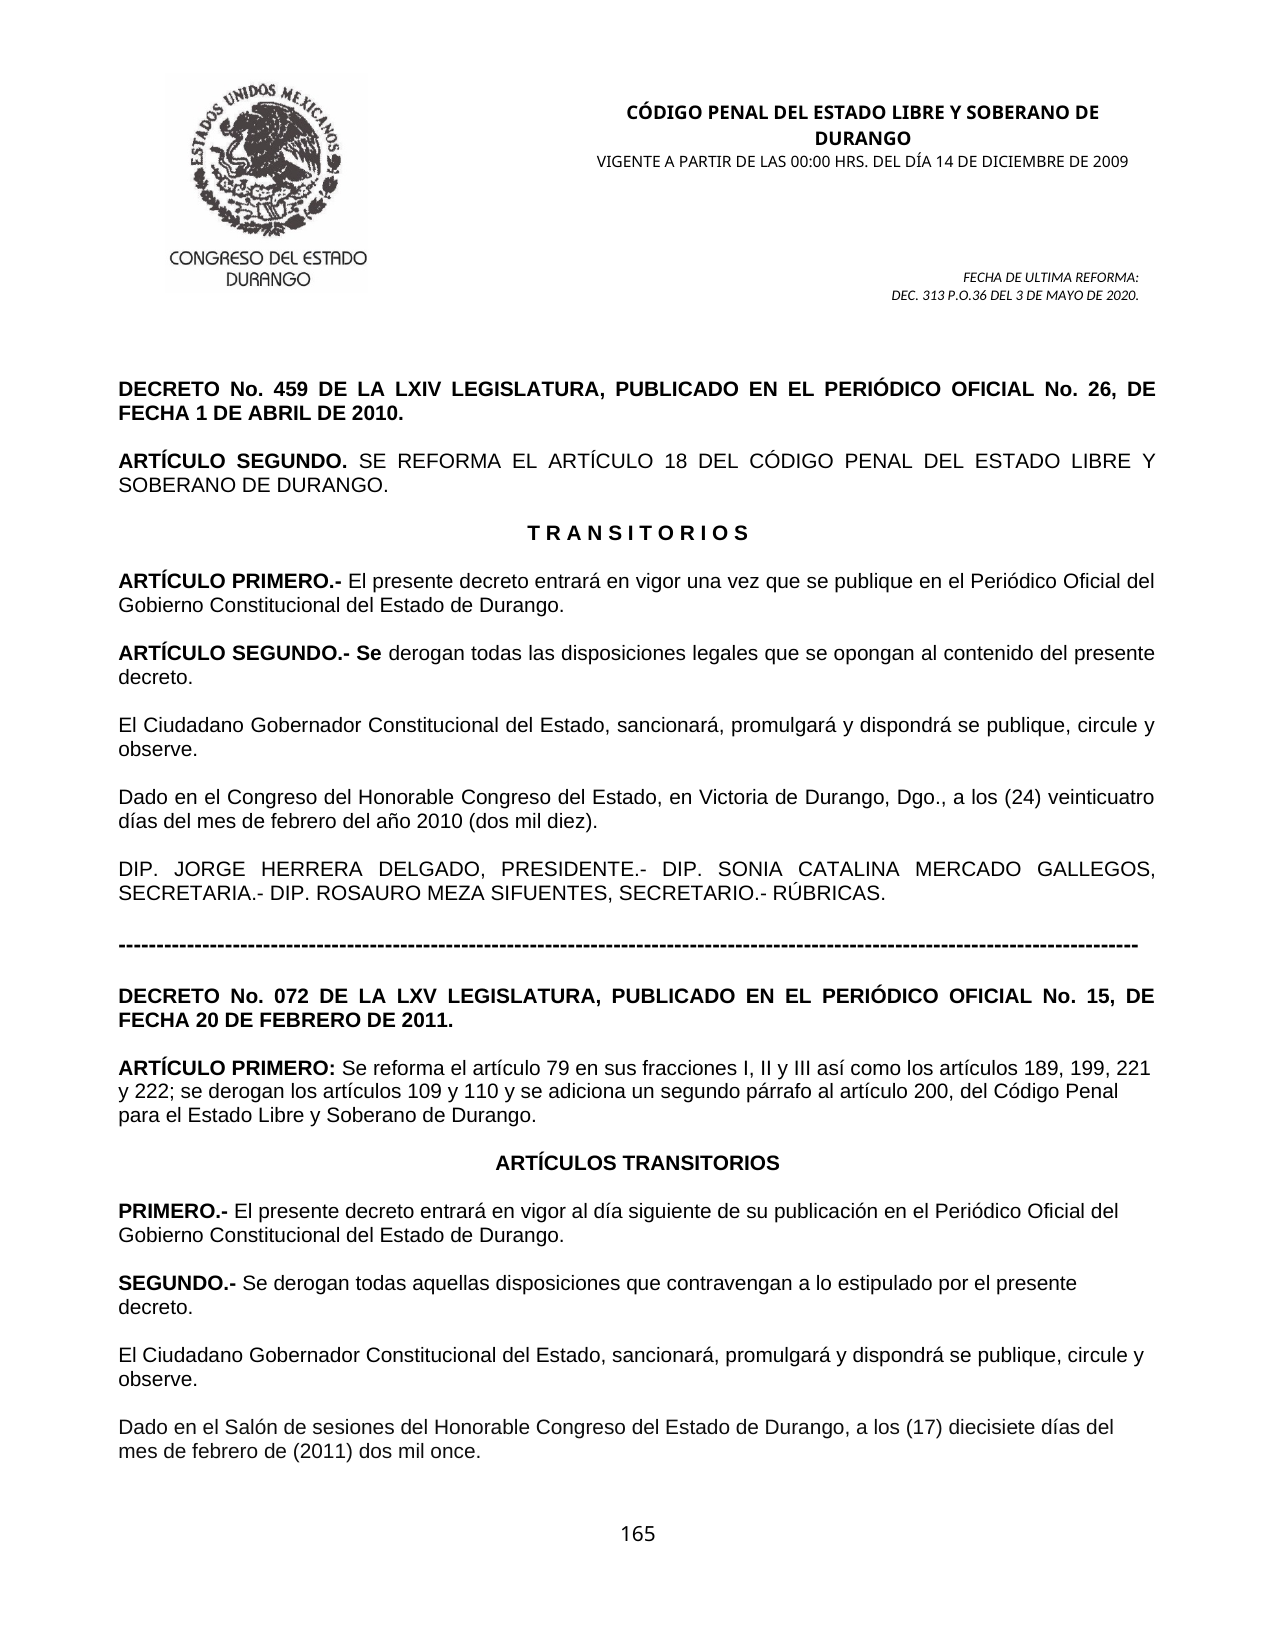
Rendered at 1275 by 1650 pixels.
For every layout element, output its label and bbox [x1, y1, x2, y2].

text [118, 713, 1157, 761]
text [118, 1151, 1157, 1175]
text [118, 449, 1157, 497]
picture [165, 73, 369, 293]
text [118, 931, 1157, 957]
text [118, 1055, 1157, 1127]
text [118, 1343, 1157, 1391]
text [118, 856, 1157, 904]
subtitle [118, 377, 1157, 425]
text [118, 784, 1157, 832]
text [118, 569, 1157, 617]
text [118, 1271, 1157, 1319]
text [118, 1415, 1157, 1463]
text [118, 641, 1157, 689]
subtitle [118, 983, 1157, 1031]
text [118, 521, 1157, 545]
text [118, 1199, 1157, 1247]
